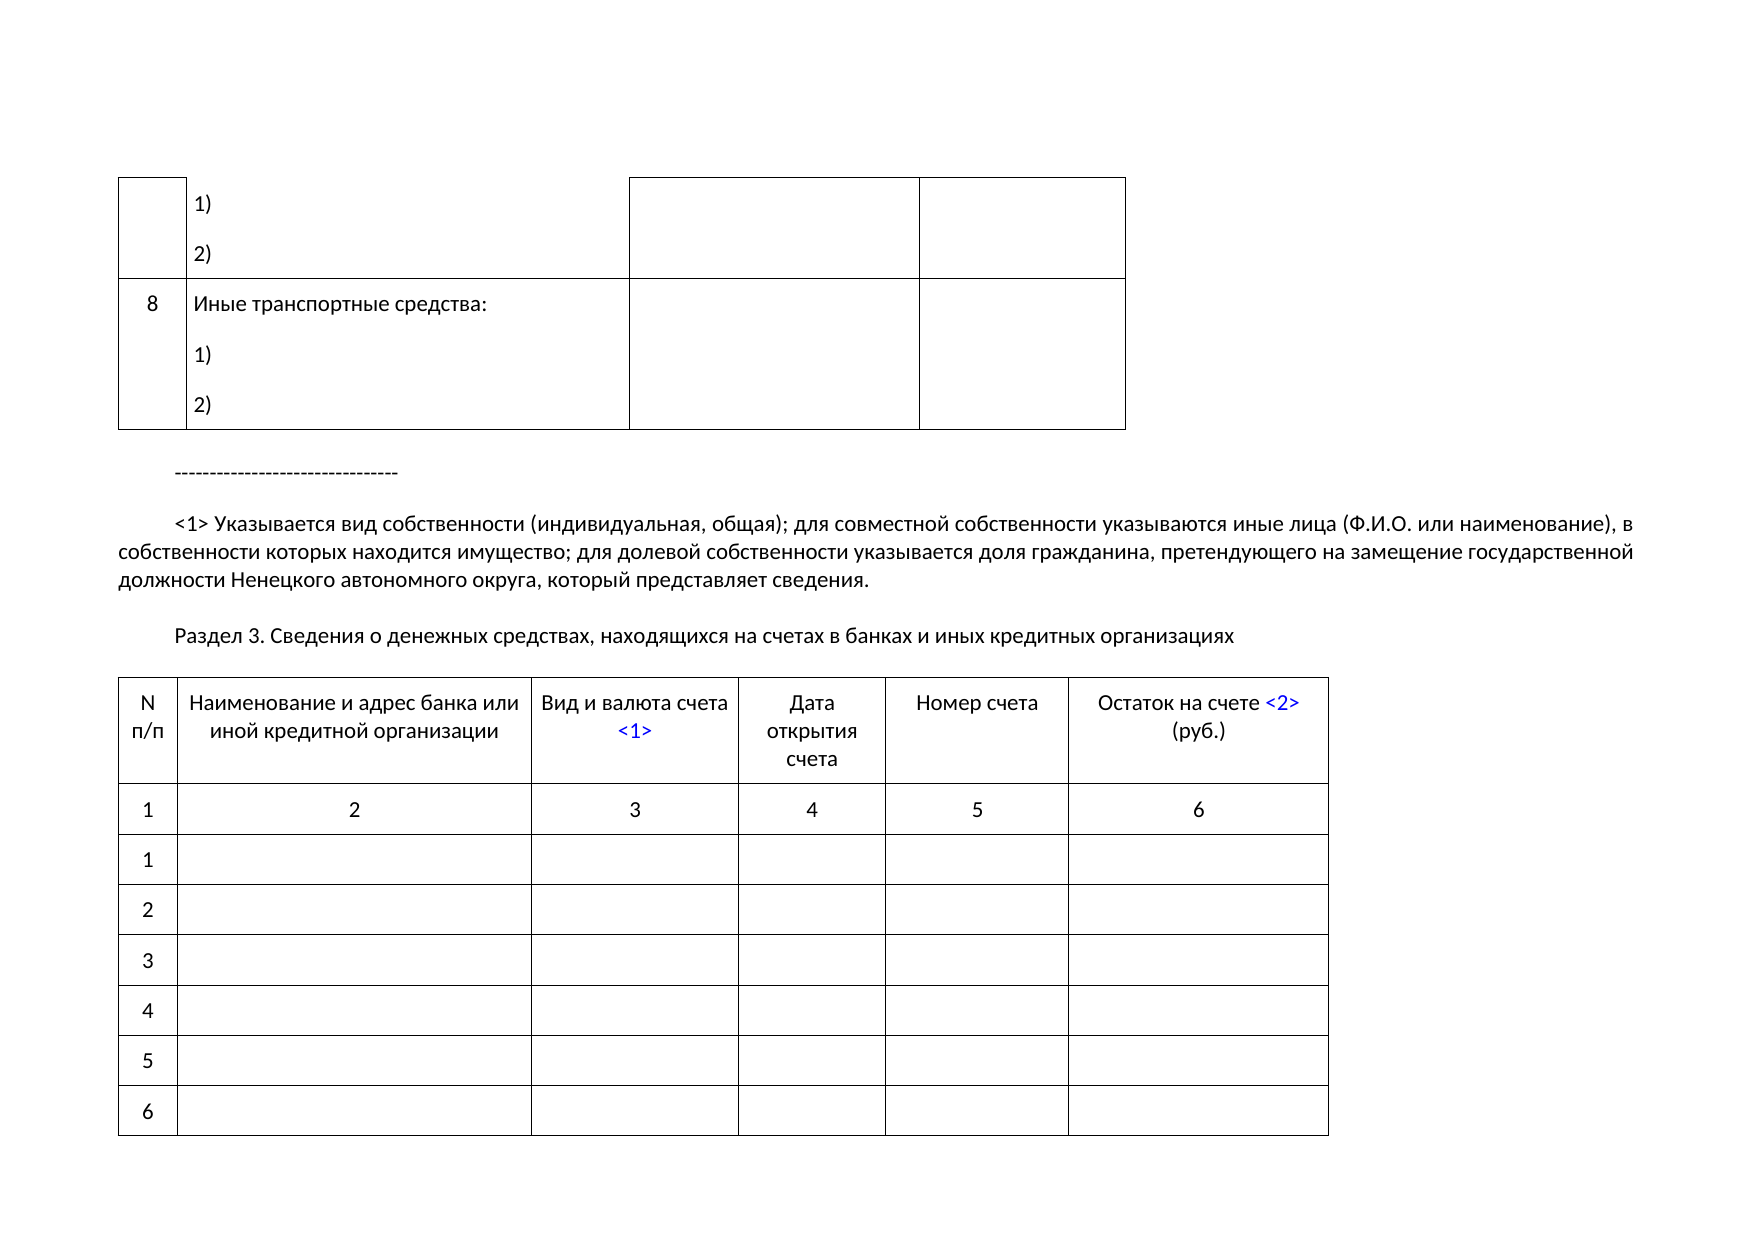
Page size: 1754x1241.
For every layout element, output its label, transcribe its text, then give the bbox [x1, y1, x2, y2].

table_cell 2) [187, 379, 629, 429]
table_cell 3 [119, 935, 177, 984]
table_cell [532, 935, 738, 984]
table_cell [532, 1086, 738, 1135]
table_cell [1069, 835, 1328, 884]
table_cell 1) [187, 328, 629, 378]
text Раздел 3. Сведения о денежных средствах, находящихся на счетах в банках и иных кредитных организациях [118, 621, 1636, 649]
table_cell 8 [119, 279, 186, 429]
table_cell [532, 1036, 738, 1085]
table_cell 2) [187, 228, 629, 278]
table_cell [739, 1086, 885, 1135]
table_cell [1069, 885, 1328, 934]
table_cell [178, 1036, 531, 1085]
table_cell [886, 1036, 1068, 1085]
table_cell [886, 986, 1068, 1035]
table_cell [739, 835, 885, 884]
table_cell 7 [119, 178, 186, 278]
table_header Номер счета [886, 678, 1068, 783]
table_cell [178, 986, 531, 1035]
table_cell 2 [178, 784, 531, 833]
table_cell [178, 1086, 531, 1135]
table_cell [1069, 1086, 1328, 1135]
table_cell [886, 1086, 1068, 1135]
table_cell [886, 935, 1068, 984]
table_cell [920, 279, 1125, 429]
table_cell [920, 178, 1125, 278]
table_cell 3 [532, 784, 738, 833]
table_cell [532, 835, 738, 884]
table_cell [178, 935, 531, 984]
table_cell [739, 935, 885, 984]
table_cell Иные транспортные средства: [187, 279, 629, 328]
table_cell [178, 835, 531, 884]
table_header Вид и валюта счета <1> [532, 678, 738, 783]
table_cell 1 [119, 784, 177, 833]
table_cell [739, 1036, 885, 1085]
table_cell [1069, 1036, 1328, 1085]
table_cell 6 [1069, 784, 1328, 833]
table_cell 4 [739, 784, 885, 833]
table_cell 2 [119, 885, 177, 934]
table_cell [886, 885, 1068, 934]
table_cell [630, 178, 919, 278]
text <1> Указывается вид собственности (индивидуальная, общая); для совместной собственности указываются иные лица (Ф.И.О. или наименование), в собственности которых находится имущество; для долевой собственности указывается доля гражданина, претендующего на замещение государственной должности Ненецкого автономного округа, который представляет сведения. [118, 509, 1636, 593]
table_cell [1069, 935, 1328, 984]
table_cell [739, 986, 885, 1035]
table_cell 5 [119, 1036, 177, 1085]
table_cell 4 [119, 986, 177, 1035]
table_cell [739, 885, 885, 934]
table_cell 1) [187, 177, 629, 227]
table_cell [1069, 986, 1328, 1035]
table_cell [886, 835, 1068, 884]
table_cell 5 [886, 784, 1068, 833]
table_cell [178, 885, 531, 934]
table_cell 1 [119, 835, 177, 884]
table_cell [630, 279, 919, 429]
text -------------------------------- [118, 458, 1636, 486]
table_header N п/п [119, 678, 177, 783]
table_header Остаток на счете <2> (руб.) [1069, 678, 1328, 783]
table_header Дата открытия счета [739, 678, 885, 783]
table_header Наименование и адрес банка или иной кредитной организации [178, 678, 531, 783]
table_cell [532, 986, 738, 1035]
table_cell [532, 885, 738, 934]
table_cell 6 [119, 1086, 177, 1135]
